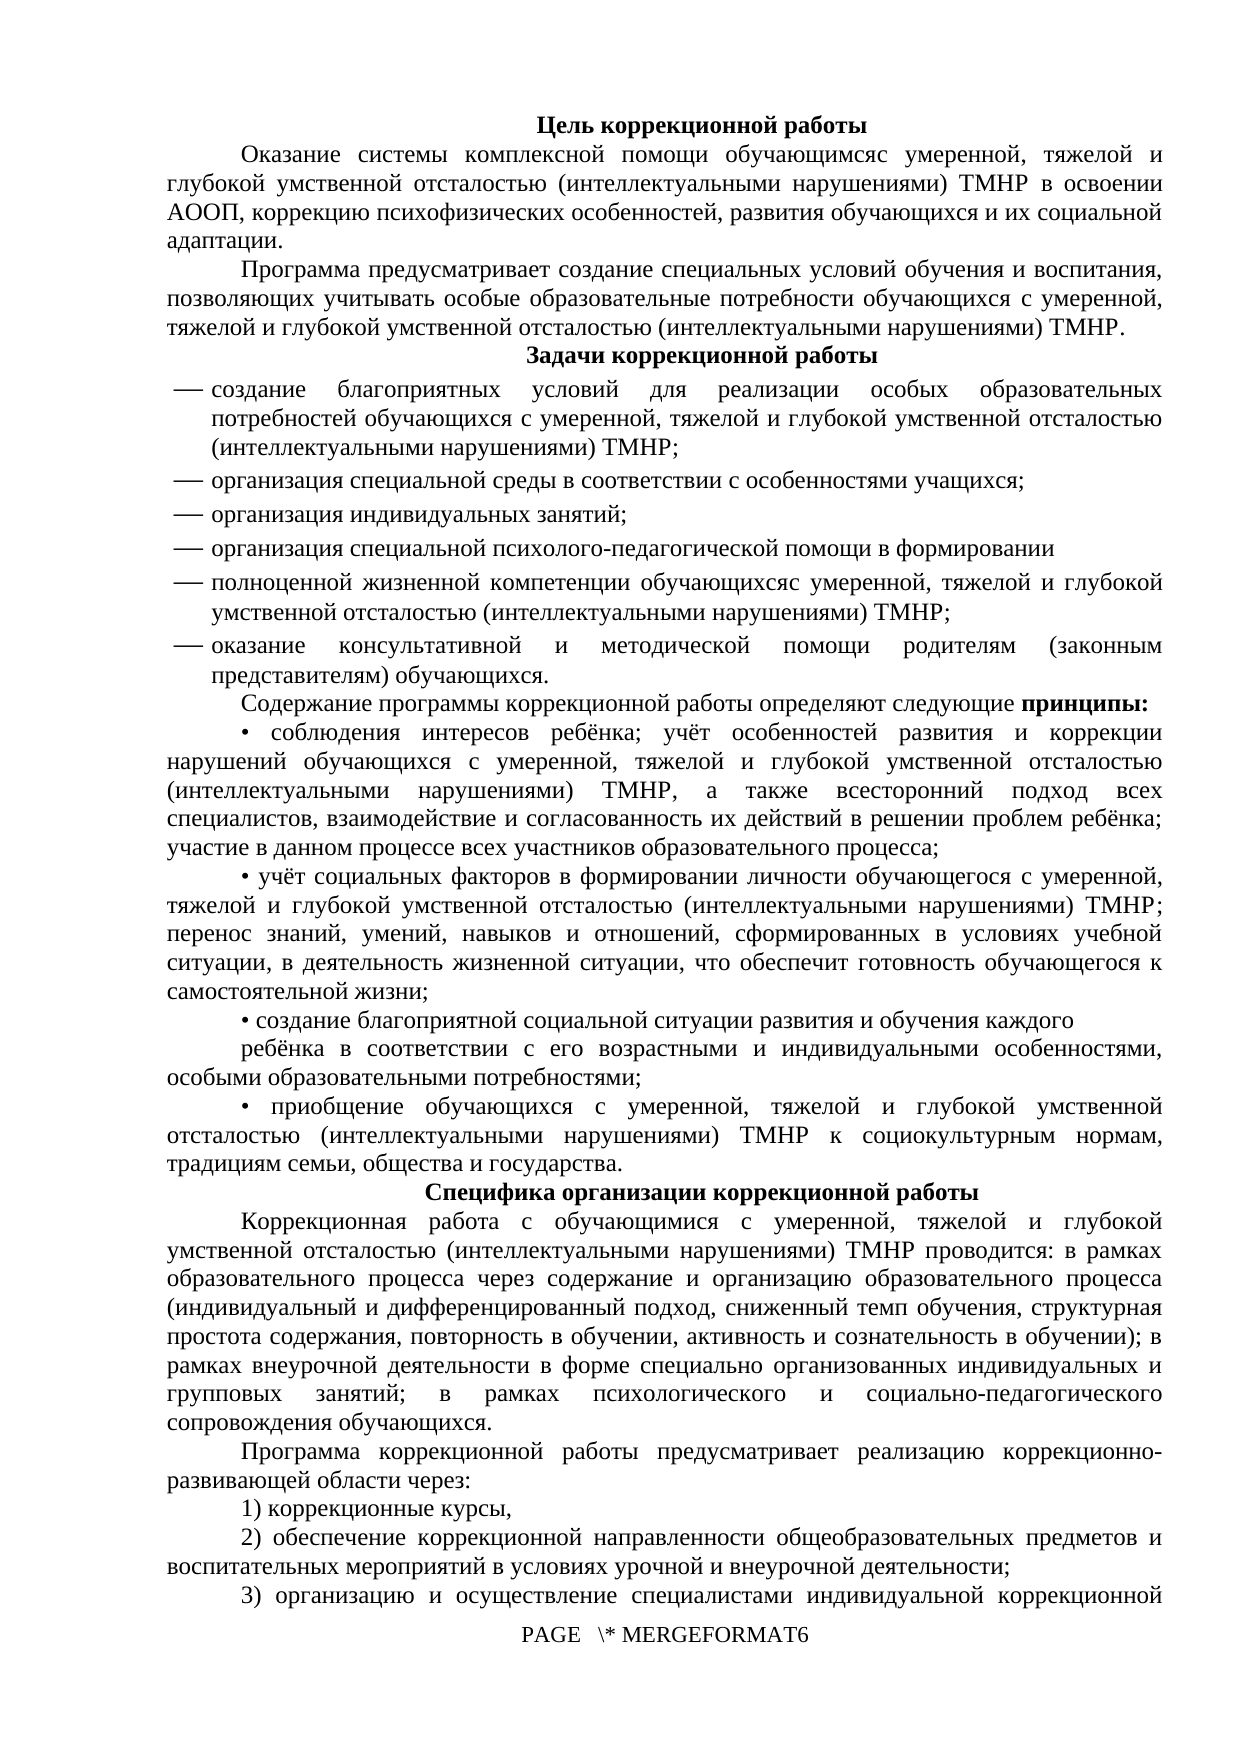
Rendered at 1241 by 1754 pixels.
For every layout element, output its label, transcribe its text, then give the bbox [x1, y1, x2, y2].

list оказание консультативной и методической помощи родителям (законным представителям) обучающихся. [173, 626, 1163, 688]
list организация индивидуальных занятий; [173, 495, 1163, 529]
list создание благоприятных условий для реализации особых образовательных потребностей обучающихся с умеренной, тяжелой и глубокой умственной отсталостью (интеллектуальными нарушениями) ТМНР; [173, 370, 1163, 461]
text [167, 1580, 1163, 1608]
list организация специальной среды в соответствии с особенностями учащихся; [173, 461, 1163, 495]
text • создание благоприятной социальной ситуации развития и обучения каждого [167, 1005, 1163, 1033]
list полноценной жизненной компетенции обучающихсяс умеренной, тяжелой и глубокой умственной отсталостью (интеллектуальными нарушениями) ТМНР; [173, 563, 1163, 626]
list организация специальной психолого-педагогической помощи в формировании [173, 529, 1163, 563]
text Специфика организации коррекционной работы [167, 1177, 1163, 1206]
text Программа предусматривает создание специальных условий обучения и воспитания, позволяющих учитывать особые образовательные потребности обучающихся с умеренной, тяжелой и глубокой умственной отсталостью (интеллектуальными нарушениями) ТМНР. [167, 254, 1163, 340]
text Оказание системы комплексной помощи обучающимсяс умеренной, тяжелой и глубокой умственной отсталостью (интеллектуальными нарушениями) ТМНР в освоении АООП, коррекцию психофизических особенностей, развития обучающихся и их социальной адаптации. [167, 139, 1163, 254]
text • приобщение обучающихся с умеренной, тяжелой и глубокой умственной отсталостью (интеллектуальными нарушениями) ТМНР к социокультурным нормам, традициям семьи, общества и государства. [167, 1091, 1163, 1177]
text Цель коррекционной работы [167, 110, 1163, 139]
text 2) обеспечение коррекционной направленности общеобразовательных предметов и воспитательных мероприятий в условиях урочной и внеурочной деятельности; [167, 1522, 1163, 1580]
text Программа коррекционной работы предусматривает реализацию коррекционно-развивающей области через: [167, 1436, 1163, 1493]
text Коррекционная работа с обучающимися с умеренной, тяжелой и глубокой умственной отсталостью (интеллектуальными нарушениями) ТМНР проводится: в рамках образовательного процесса через содержание и организацию образовательного процесса (индивидуальный и дифференцированный подход, сниженный темп обучения, структурная простота содержания, повторность в обучении, активность и сознательность в обучении); в рамках внеурочной деятельности в форме специально организованных индивидуальных и групповых занятий; в рамках психологического и социально-педагогического сопровождения обучающихся. [167, 1206, 1163, 1436]
text 1) коррекционные курсы, [167, 1493, 1163, 1522]
text • учёт социальных факторов в формировании личности обучающегося с умеренной, тяжелой и глубокой умственной отсталостью (интеллектуальными нарушениями) ТМНР; перенос знаний, умений, навыков и отношений, сформированных в условиях учебной ситуации, в деятельность жизненной ситуации, что обеспечит готовность обучающегося к самостоятельной жизни; [167, 861, 1163, 1005]
text Задачи коррекционной работы [167, 340, 1163, 369]
text • соблюдения интересов ребёнка; учёт особенностей развития и коррекции нарушений обучающихся с умеренной, тяжелой и глубокой умственной отсталостью (интеллектуальными нарушениями) ТМНР, а также всесторонний подход всех специалистов, взаимодействие и согласованность их действий в решении проблем ребёнка; участие в данном процессе всех участников образовательного процесса; [167, 717, 1163, 861]
text ребёнка в соответствии с его возрастными и индивидуальными особенностями, особыми образовательными потребностями; [167, 1033, 1163, 1091]
text Содержание программы коррекционной работы определяют следующие принципы: [167, 688, 1163, 717]
